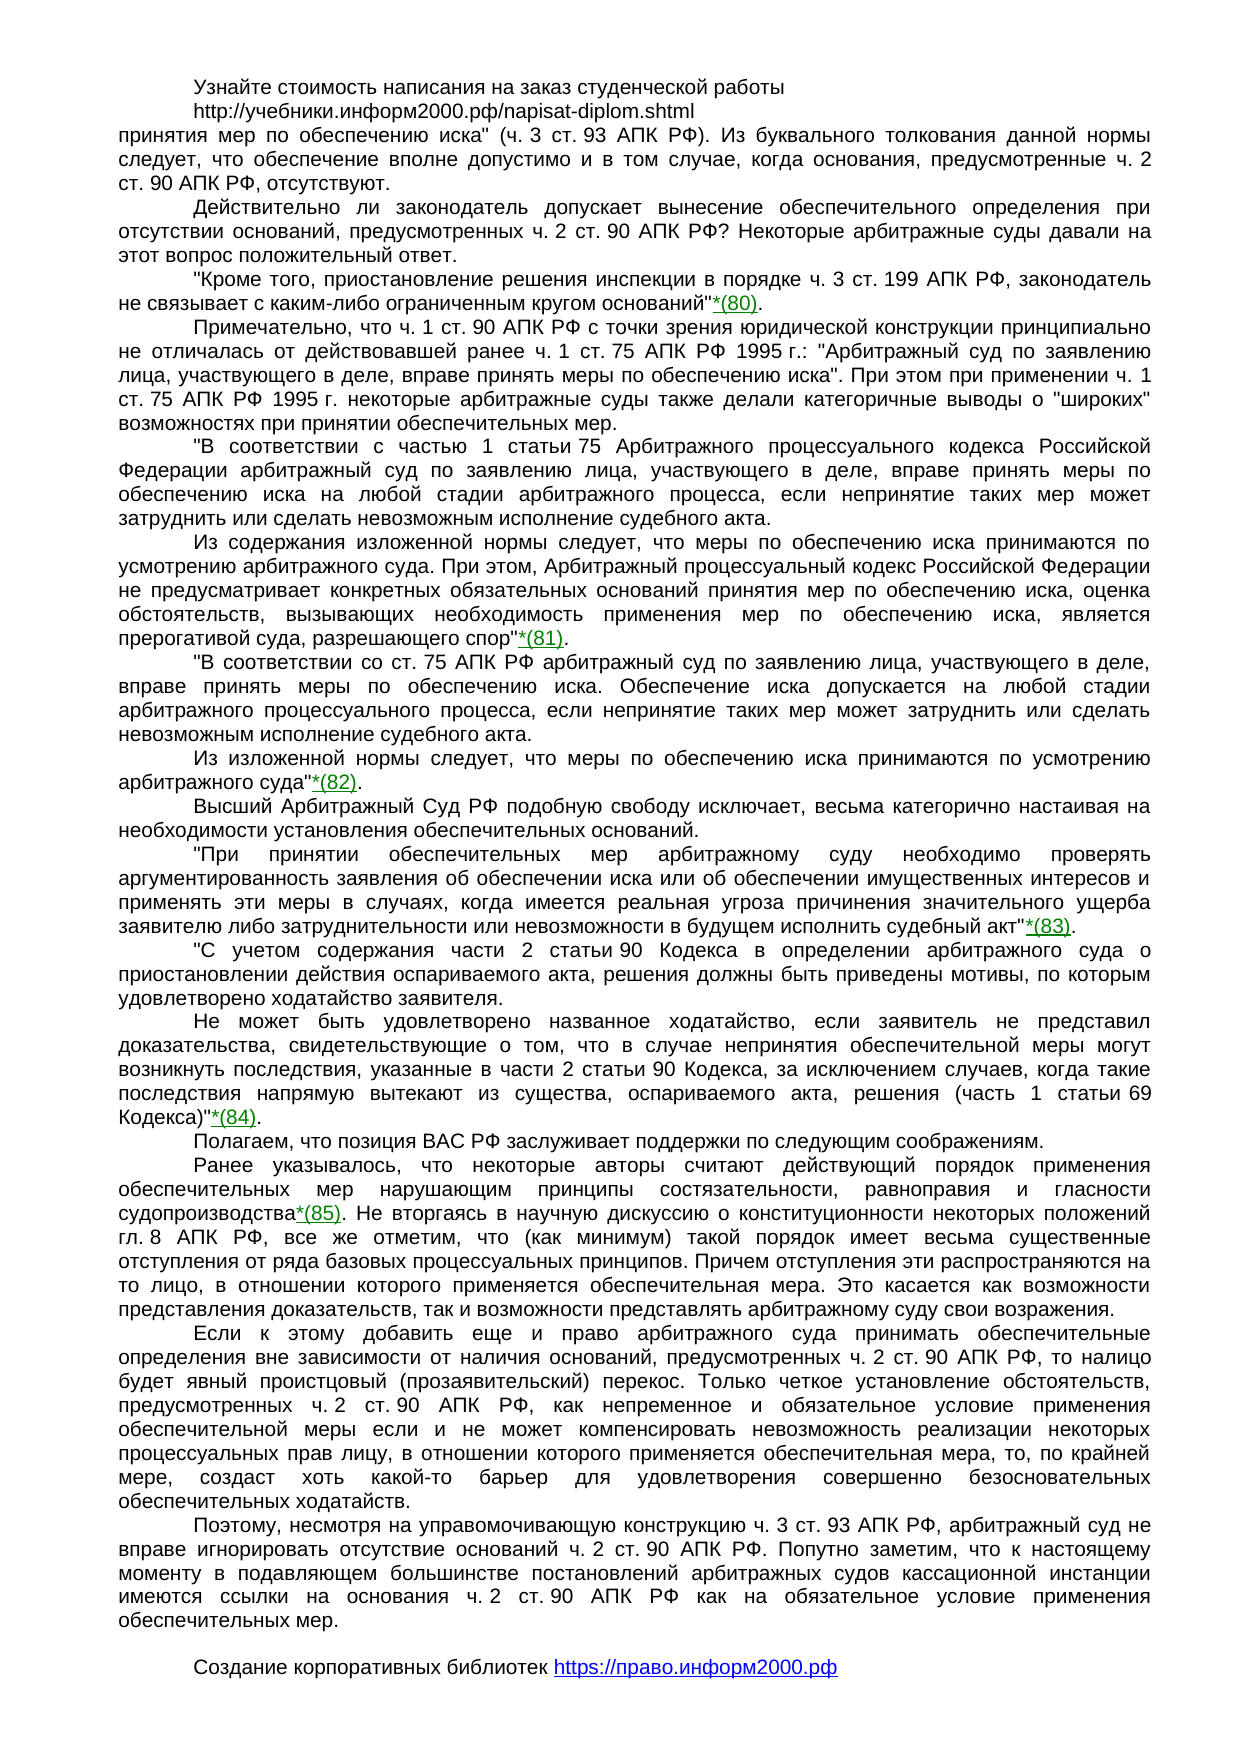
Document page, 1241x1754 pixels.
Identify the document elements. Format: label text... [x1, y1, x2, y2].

text Ранее указывалось, что некоторые авторы считают действующий порядок применения обеспечительных мер нарушающим принципы состязательности, равноправия и гласности судопроизводства*(85). Не вторгаясь в научную дискуссию о конституционности некоторых положений гл. 8 АПК РФ, все же отметим, что (как минимум) такой порядок имеет весьма существенные отступления от ряда базовых процессуальных принципов. Причем отступления эти распространяются на то лицо, в отношении которого применяется обеспечительная мера. Это касается как возможности представления доказательств, так и возможности представлять арбитражному суду свои возражения. [118, 1153, 1152, 1321]
text "При принятии обеспечительных мер арбитражному суду необходимо проверять аргументированность заявления об обеспечении иска или об обеспечении имущественных интересов и применять эти меры в случаях, когда имеется реальная угроза причинения значительного ущерба заявителю либо затруднительности или невозможности в будущем исполнить судебный акт"*(83). [118, 842, 1152, 937]
text Полагаем, что позиция ВАС РФ заслуживает поддержки по следующим соображениям. [118, 1129, 1152, 1153]
text Если к этому добавить еще и право арбитражного суда принимать обеспечительные определения вне зависимости от наличия оснований, предусмотренных ч. 2 ст. 90 АПК РФ, то налицо будет явный проистцовый (прозаявительский) перекос. Только четкое установление обстоятельств, предусмотренных ч. 2 ст. 90 АПК РФ, как непременное и обязательное условие применения обеспечительной меры если и не может компенсировать невозможность реализации некоторых процессуальных прав лицу, в отношении которого применяется обеспечительная мера, то, по крайней мере, создаст хоть какой-то барьер для удовлетворения совершенно безосновательных обеспечительных ходатайств. [118, 1321, 1152, 1512]
text Не может быть удовлетворено названное ходатайство, если заявитель не представил доказательства, свидетельствующие о том, что в случае непринятия обеспечительной меры могут возникнуть последствия, указанные в части 2 статьи 90 Кодекса, за исключением случаев, когда такие последствия напрямую вытекают из существа, оспариваемого акта, решения (часть 1 статьи 69 Кодекса)"*(84). [118, 1009, 1152, 1129]
text "В соответствии со ст. 75 АПК РФ арбитражный суд по заявлению лица, участвующего в деле, вправе принять меры по обеспечению иска. Обеспечение иска допускается на любой стадии арбитражного процессуального процесса, если непринятие таких мер может затруднить или сделать невозможным исполнение судебного акта. [118, 650, 1152, 746]
text Из изложенной нормы следует, что меры по обеспечению иска принимаются по усмотрению арбитражного суда"*(82). [118, 746, 1152, 794]
text "В соответствии с частью 1 статьи 75 Арбитражного процессуального кодекса Российской Федерации арбитражный суд по заявлению лица, участвующего в деле, вправе принять меры по обеспечению иска на любой стадии арбитражного процесса, если непринятие таких мер может затруднить или сделать невозможным исполнение судебного акта. [118, 434, 1152, 530]
text Высший Арбитражный Суд РФ подобную свободу исключает, весьма категорично настаивая на необходимости установления обеспечительных оснований. [118, 794, 1152, 842]
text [118, 123, 1152, 195]
text Поэтому, несмотря на управомочивающую конструкцию ч. 3 ст. 93 АПК РФ, арбитражный суд не вправе игнорировать отсутствие оснований ч. 2 ст. 90 АПК РФ. Попутно заметим, что к настоящему моменту в подавляющем большинстве постановлений арбитражных судов кассационной инстанции имеются ссылки на основания ч. 2 ст. 90 АПК РФ как на обязательное условие применения обеспечительных мер. [118, 1512, 1152, 1632]
text "С учетом содержания части 2 статьи 90 Кодекса в определении арбитражного суда о приостановлении действия оспариваемого акта, решения должны быть приведены мотивы, по которым удовлетворено ходатайство заявителя. [118, 937, 1152, 1009]
text "Кроме того, приостановление решения инспекции в порядке ч. 3 ст. 199 АПК РФ, законодатель не связывает с каким-либо ограниченным кругом оснований"*(80). [118, 267, 1152, 314]
text Из содержания изложенной нормы следует, что меры по обеспечению иска принимаются по усмотрению арбитражного суда. При этом, Арбитражный процессуальный кодекс Российской Федерации не предусматривает конкретных обязательных оснований принятия мер по обеспечению иска, оценка обстоятельств, вызывающих необходимость применения мер по обеспечению иска, является прерогативой суда, разрешающего спор"*(81). [118, 530, 1152, 650]
text Действительно ли законодатель допускает вынесение обеспечительного определения при отсутствии оснований, предусмотренных ч. 2 ст. 90 АПК РФ? Некоторые арбитражные суды давали на этот вопрос положительный ответ. [118, 195, 1152, 267]
text Примечательно, что ч. 1 ст. 90 АПК РФ с точки зрения юридической конструкции принципиально не отличалась от действовавшей ранее ч. 1 ст. 75 АПК РФ 1995 г.: "Арбитражный суд по заявлению лица, участвующего в деле, вправе принять меры по обеспечению иска". При этом при применении ч. 1 ст. 75 АПК РФ 1995 г. некоторые арбитражные суды также делали категоричные выводы о "широких" возможностях при принятии обеспечительных мер. [118, 314, 1152, 434]
